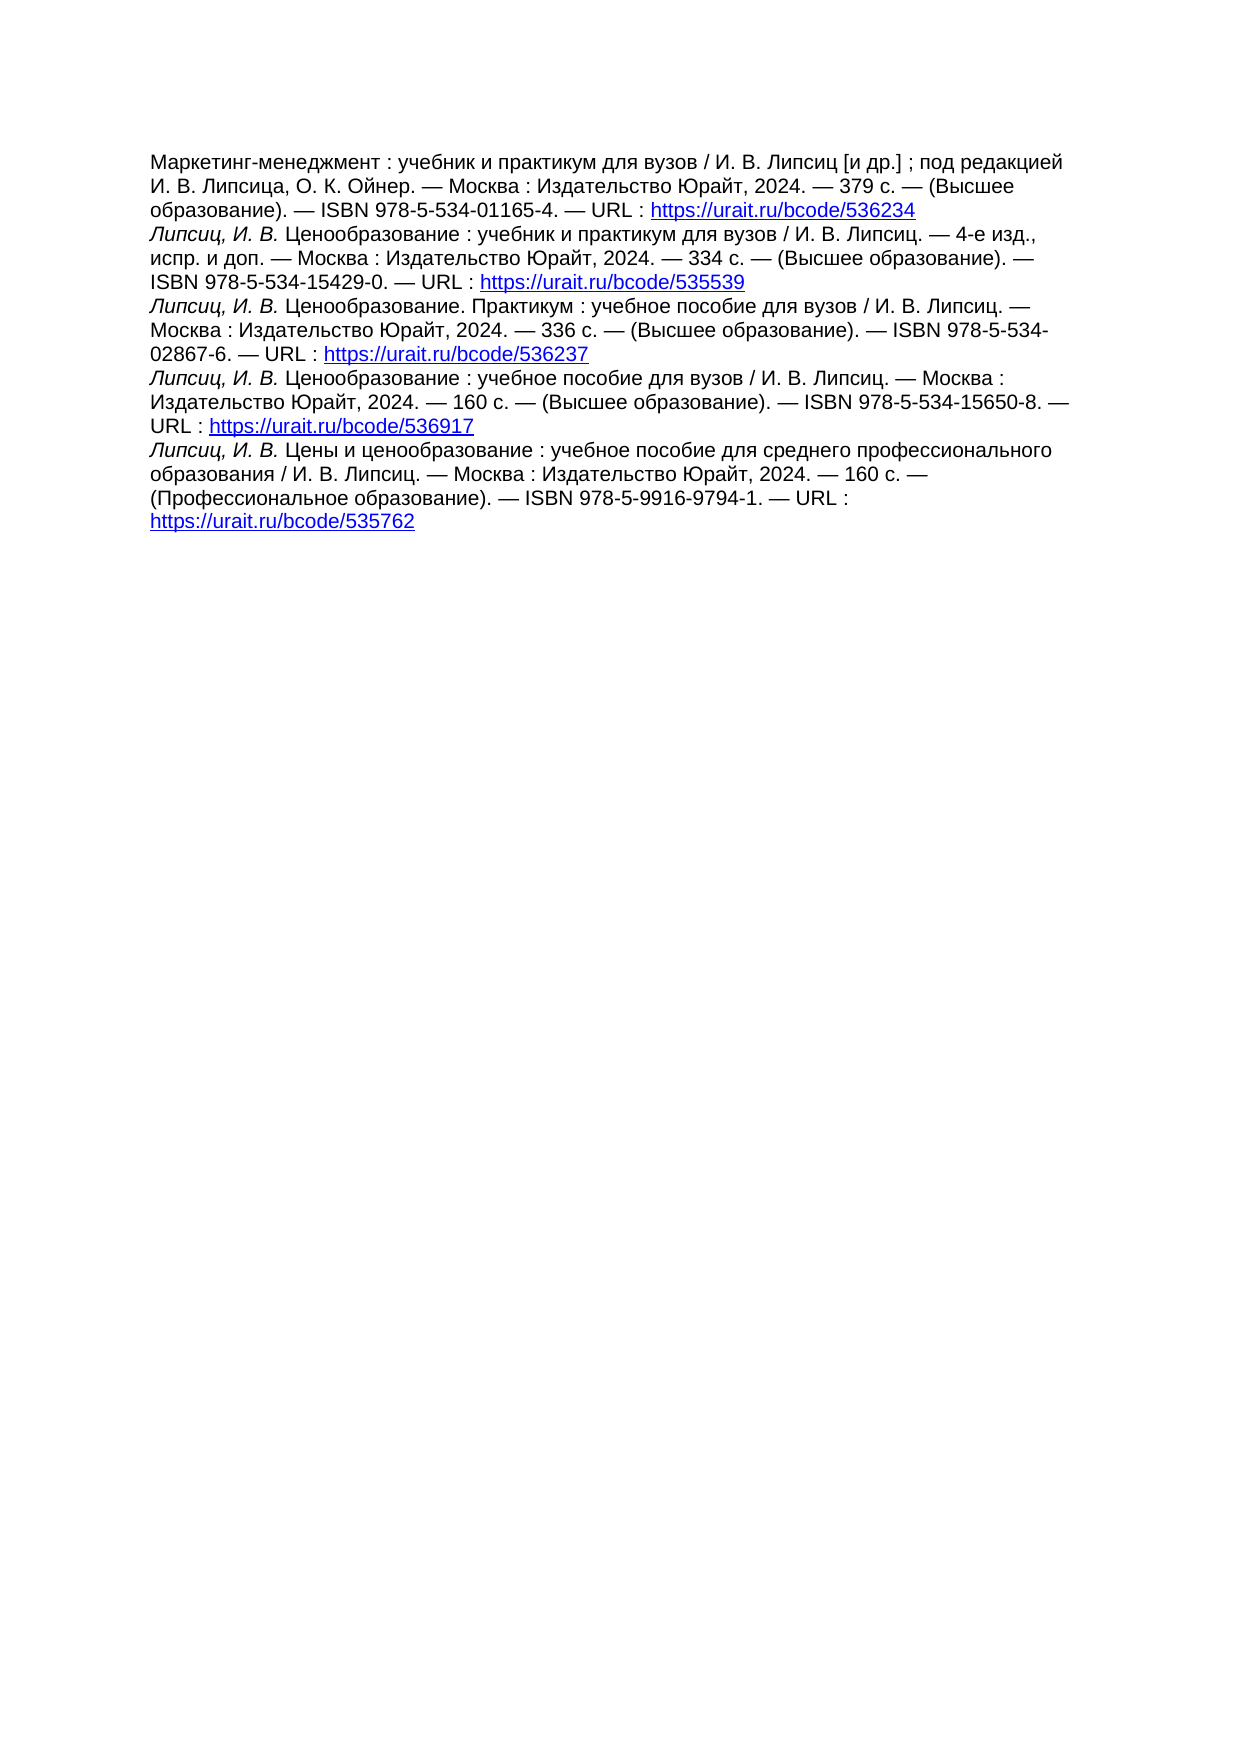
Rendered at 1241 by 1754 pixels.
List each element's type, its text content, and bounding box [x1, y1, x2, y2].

text Липсиц, И. В. Ценообразование. Практикум : учебное пособие для вузов / И. В. Липсиц. — Москва : Издательство Юрайт, 2024. — 336 с. — (Высшее образование). — ISBN 978-5-534-02867-6. — URL : https://urait.ru/bcode/536237 [150, 294, 1090, 366]
text Липсиц, И. В. Цены и ценообразование : учебное пособие для среднего профессионального образования / И. В. Липсиц. — Москва : Издательство Юрайт, 2024. — 160 с. — (Профессиональное образование). — ISBN 978-5-9916-9794-1. — URL : https://urait.ru/bcode/535762 [150, 437, 1090, 533]
text Маркетинг-менеджмент : учебник и практикум для вузов / И. В. Липсиц [и др.] ; под редакцией И. В. Липсица, О. К. Ойнер. — Москва : Издательство Юрайт, 2024. — 379 с. — (Высшее образование). — ISBN 978-5-534-01165-4. — URL : https://urait.ru/bcode/536234 [150, 150, 1090, 222]
text Липсиц, И. В. Ценообразование : учебник и практикум для вузов / И. В. Липсиц. — 4-е изд., испр. и доп. — Москва : Издательство Юрайт, 2024. — 334 с. — (Высшее образование). — ISBN 978-5-534-15429-0. — URL : https://urait.ru/bcode/535539 [150, 222, 1090, 294]
text Липсиц, И. В. Ценообразование : учебное пособие для вузов / И. В. Липсиц. — Москва : Издательство Юрайт, 2024. — 160 с. — (Высшее образование). — ISBN 978-5-534-15650-8. — URL : https://urait.ru/bcode/536917 [150, 366, 1090, 437]
